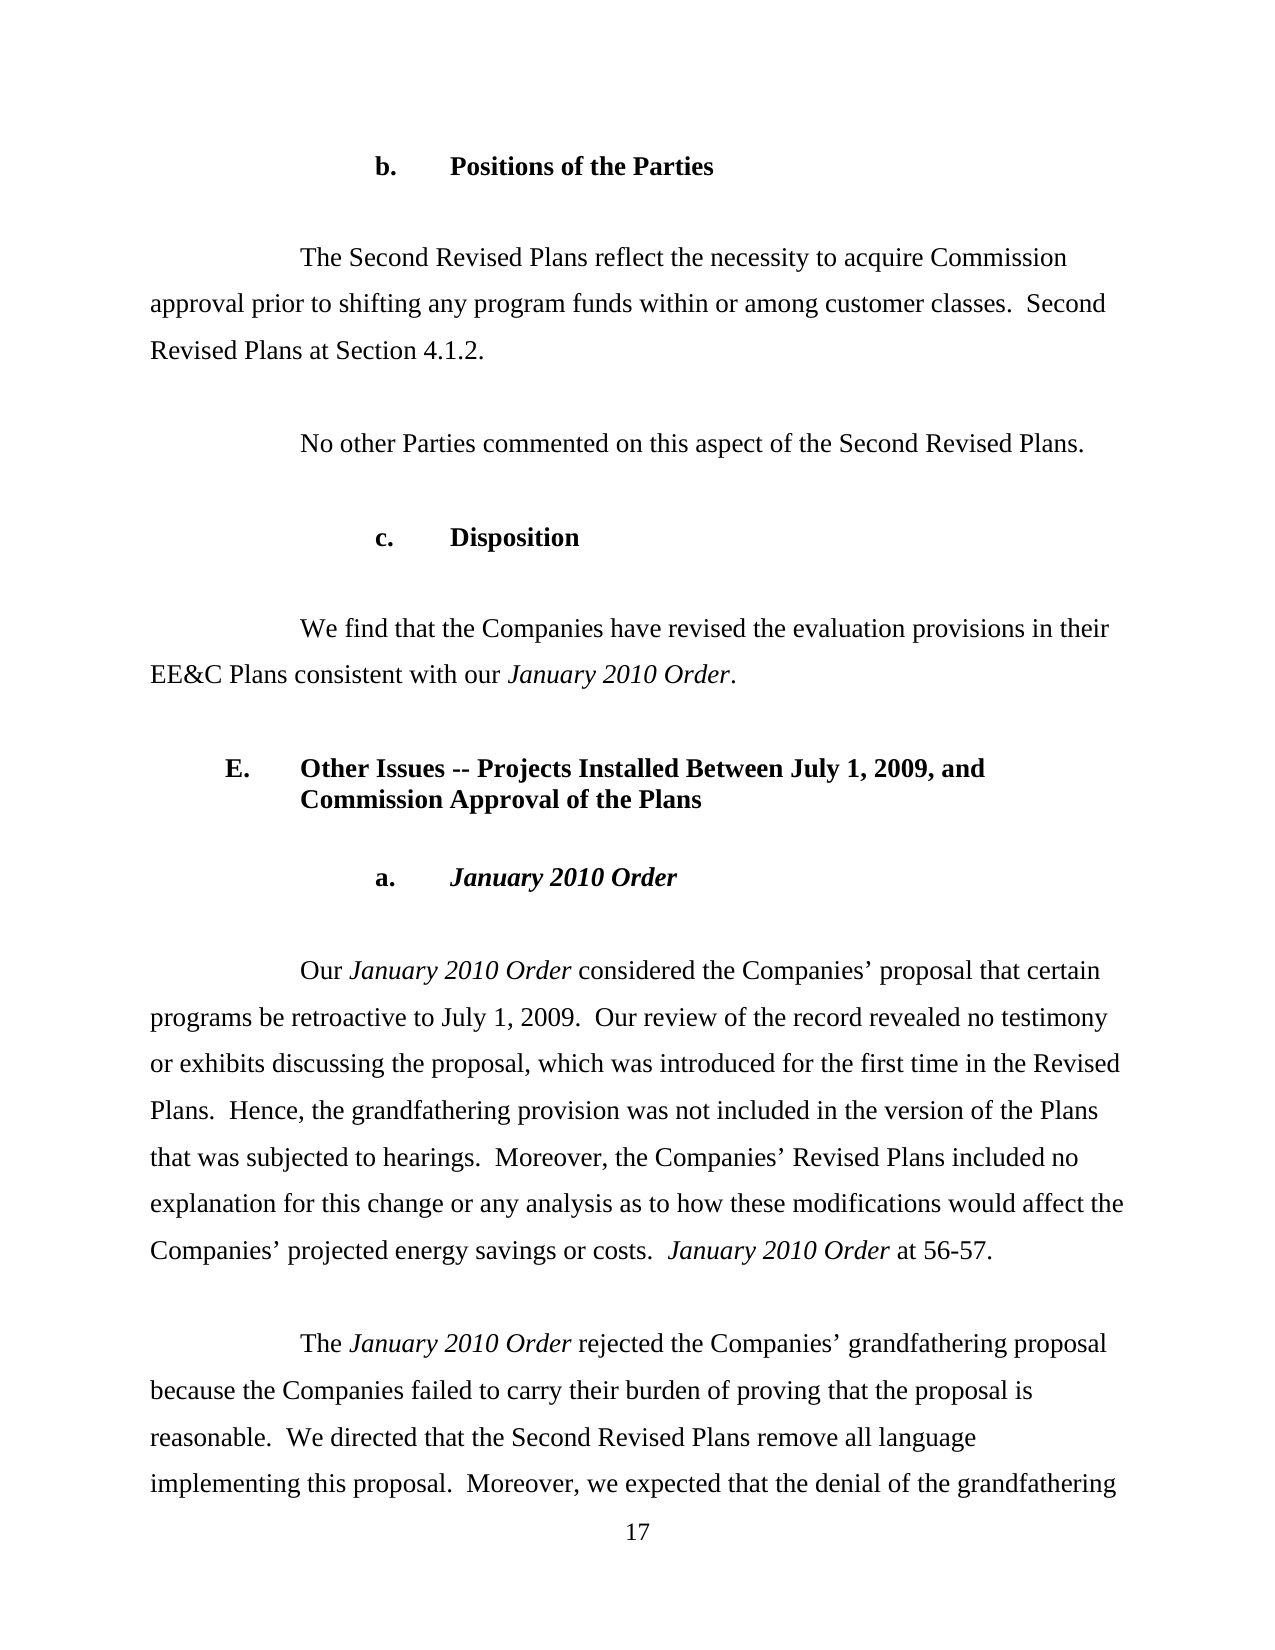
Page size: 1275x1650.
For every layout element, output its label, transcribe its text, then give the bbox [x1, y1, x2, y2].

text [150, 1327, 1125, 1499]
text No other Parties commented on this aspect of the Second Revised Plans. [150, 428, 1125, 459]
subtitle E. Other Issues -- Projects Installed Between July 1, 2009, and Commission Approval of the Plans [225, 752, 1125, 814]
subtitle b. Positions of the Parties [375, 150, 1125, 181]
text We find that the Companies have revised the evaluation provisions in their EE&C Plans consistent with our January 2010 Order. [150, 612, 1125, 690]
subtitle c. Disposition [375, 521, 1125, 552]
text The Second Revised Plans reflect the necessity to acquire Commission approval prior to shifting any program funds within or among customer classes. Second Revised Plans at Section 4.1.2. [150, 241, 1125, 365]
text Our January 2010 Order considered the Companies’ proposal that certain programs be retroactive to July 1, 2009. Our review of the record revealed no testimony or exhibits discussing the proposal, which was introduced for the first time in the Revised Plans. Hence, the grandfathering provision was not included in the version of the Plans that was subjected to hearings. Moreover, the Companies’ Revised Plans included no explanation for this change or any analysis as to how these modifications would affect the Companies’ projected energy savings or costs. January 2010 Order at 56-57. [150, 954, 1125, 1265]
subtitle a. January 2010 Order [375, 861, 1125, 892]
